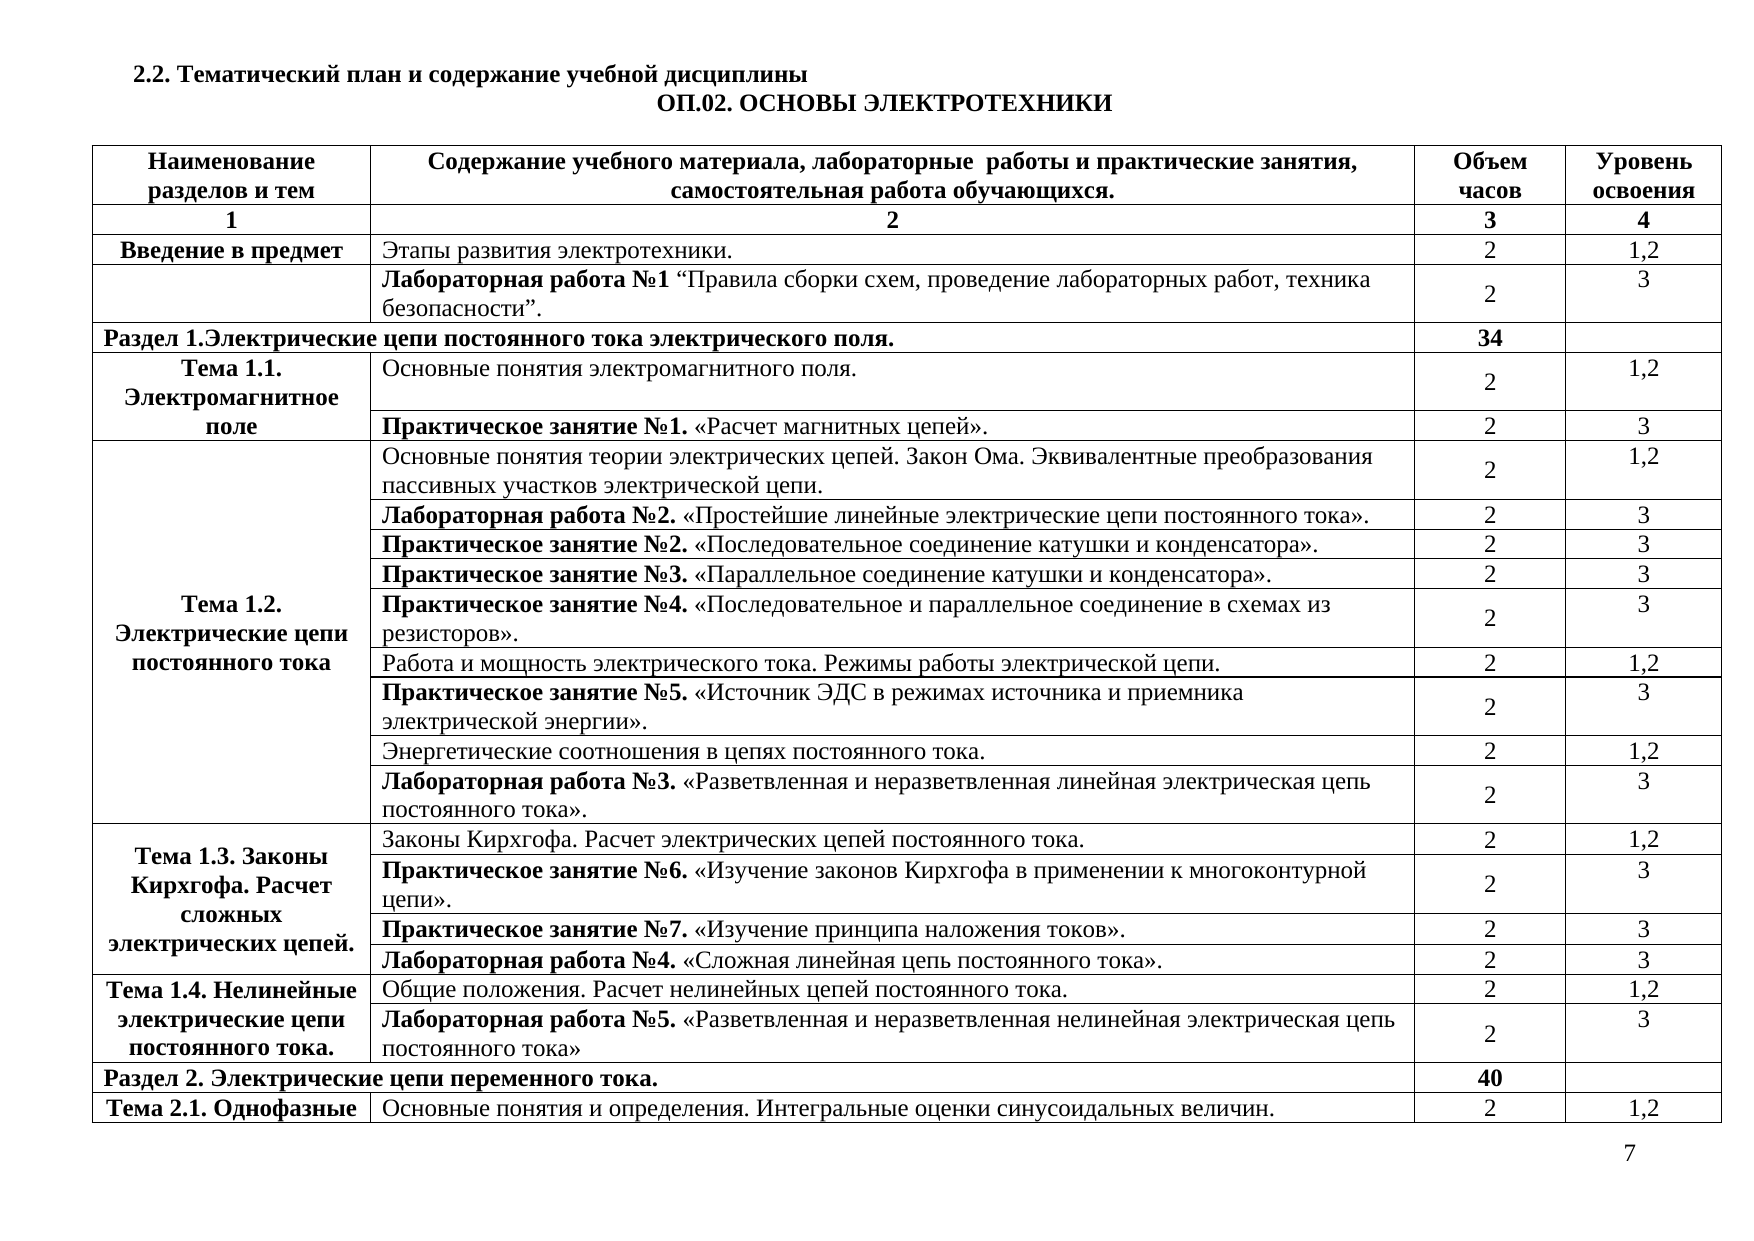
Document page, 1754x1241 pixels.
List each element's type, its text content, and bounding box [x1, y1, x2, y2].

table_cell Раздел 1.Электрические цепи постоянного тока электрического поля. [93, 323, 1414, 352]
table_cell 2 [1415, 736, 1565, 765]
table_cell Лабораторная работа №3. «Разветвленная и неразветвленная линейная электрическая цепь постоянного тока». [371, 766, 1414, 823]
table_cell Лабораторная работа №5. «Разветвленная и неразветвленная нелинейная электрическая цепь постоянного тока» [371, 1004, 1414, 1062]
table_cell 2 [1415, 235, 1565, 263]
table_cell 3 [1566, 265, 1721, 322]
table_cell 1 [93, 205, 370, 234]
table_cell 1,2 [1566, 975, 1721, 1003]
table_cell Основные понятия теории электрических цепей. Закон Ома. Эквивалентные преобразования пассивных участков электрической цепи. [371, 441, 1414, 499]
table_cell [93, 265, 370, 322]
table_cell 3 [1566, 1004, 1721, 1062]
table_cell 2 [1415, 441, 1565, 499]
table_cell Практическое занятие №6. «Изучение законов Кирхгофа в применении к многоконтурной цепи». [371, 855, 1414, 913]
table_cell Энергетические соотношения в цепях постоянного тока. [371, 736, 1414, 765]
table_cell Основные понятия и определения. Интегральные оценки синусоидальных величин. [371, 1093, 1414, 1122]
table_cell Тема 1.4. Нелинейные электрические цепи постоянного тока. [93, 975, 370, 1062]
table_cell 1,2 [1566, 824, 1721, 854]
table_header Объем часов [1415, 146, 1565, 204]
table_header Уровень освоения [1566, 146, 1721, 204]
table_cell Практическое занятие №4. «Последовательное и параллельное соединение в схемах из резисторов». [371, 589, 1414, 647]
table_cell 1,2 [1566, 1093, 1721, 1122]
table_cell Лабораторная работа №2. «Простейшие линейные электрические цепи постоянного тока». [371, 500, 1414, 528]
table_cell 2 [1415, 975, 1565, 1003]
table_cell 2 [1415, 1004, 1565, 1062]
table_cell Лабораторная работа №4. «Сложная линейная цепь постоянного тока». [371, 945, 1414, 973]
table_cell Общие положения. Расчет нелинейных цепей постоянного тока. [371, 975, 1414, 1003]
table_cell [1566, 1063, 1721, 1092]
table_cell 2 [1415, 559, 1565, 588]
table_cell 2 [371, 205, 1414, 234]
table_cell Тема 1.3. Законы Кирхгофа. Расчет сложных электрических цепей. [93, 824, 370, 973]
table_cell 3 [1566, 500, 1721, 528]
table_cell 3 [1566, 559, 1721, 588]
table_header Содержание учебного материала, лабораторные работы и практические занятия, самостоятельная работа обучающихся. [371, 146, 1414, 204]
subtitle 2.2. Тематический план и содержание учебной дисциплины [133, 59, 1636, 88]
table_cell 40 [1415, 1063, 1565, 1092]
table_cell 2 [1415, 855, 1565, 913]
table_cell Тема 1.1. Электромагнитное поле [93, 353, 370, 440]
table_cell 2 [1415, 265, 1565, 322]
table_header Наименование разделов и тем [93, 146, 370, 204]
table_cell Практическое занятие №2. «Последовательное соединение катушки и конденсатора». [371, 530, 1414, 558]
table_cell Законы Кирхгофа. Расчет электрических цепей постоянного тока. [371, 824, 1414, 854]
table_cell 2 [1415, 766, 1565, 823]
subtitle ОП.02. основы электротехники [133, 88, 1636, 117]
table_cell Раздел 2. Электрические цепи переменного тока. [93, 1063, 1414, 1092]
table_cell 3 [1566, 678, 1721, 735]
table_cell Практическое занятие №7. «Изучение принципа наложения токов». [371, 914, 1414, 944]
table_cell 34 [1415, 323, 1565, 352]
table_cell 3 [1566, 411, 1721, 440]
table_cell 2 [1415, 530, 1565, 558]
table_cell 2 [1415, 589, 1565, 647]
table_cell Практическое занятие №5. «Источник ЭДС в режимах источника и приемника электрической энергии». [371, 678, 1414, 735]
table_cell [93, 1093, 370, 1122]
table_cell 1,2 [1566, 353, 1721, 410]
table_cell 3 [1566, 945, 1721, 973]
table_cell 3 [1566, 914, 1721, 944]
table_cell 2 [1415, 914, 1565, 944]
table_cell 1,2 [1566, 441, 1721, 499]
table_cell 1,2 [1566, 235, 1721, 263]
table_cell 2 [1415, 1093, 1565, 1122]
table_cell Лабораторная работа №1 “Правила сборки схем, проведение лабораторных работ, техника безопасности”. [371, 265, 1414, 322]
table_cell 2 [1415, 945, 1565, 973]
table_cell Работа и мощность электрического тока. Режимы работы электрической цепи. [371, 648, 1414, 676]
table_cell 3 [1566, 589, 1721, 647]
table_cell 2 [1415, 411, 1565, 440]
table_cell 3 [1566, 855, 1721, 913]
table_cell [1566, 323, 1721, 352]
table_cell Практическое занятие №1. «Расчет магнитных цепей». [371, 411, 1414, 440]
table_cell Основные понятия электромагнитного поля. [371, 353, 1414, 410]
table_cell 3 [1566, 766, 1721, 823]
table_cell 2 [1415, 353, 1565, 410]
table_cell 2 [1415, 500, 1565, 528]
table_cell Практическое занятие №3. «Параллельное соединение катушки и конденсатора». [371, 559, 1414, 588]
table_cell 2 [1415, 648, 1565, 676]
table_cell 3 [1566, 530, 1721, 558]
table_cell 4 [1566, 205, 1721, 234]
table_cell Этапы развития электротехники. [371, 235, 1414, 263]
table_cell 2 [1415, 824, 1565, 854]
table_cell 1,2 [1566, 736, 1721, 765]
table_cell 1,2 [1566, 648, 1721, 676]
table_cell 2 [1415, 678, 1565, 735]
table_cell Тема 1.2. Электрические цепи постоянного тока [93, 441, 370, 823]
table_cell Введение в предмет [93, 235, 370, 263]
table_cell 3 [1415, 205, 1565, 234]
